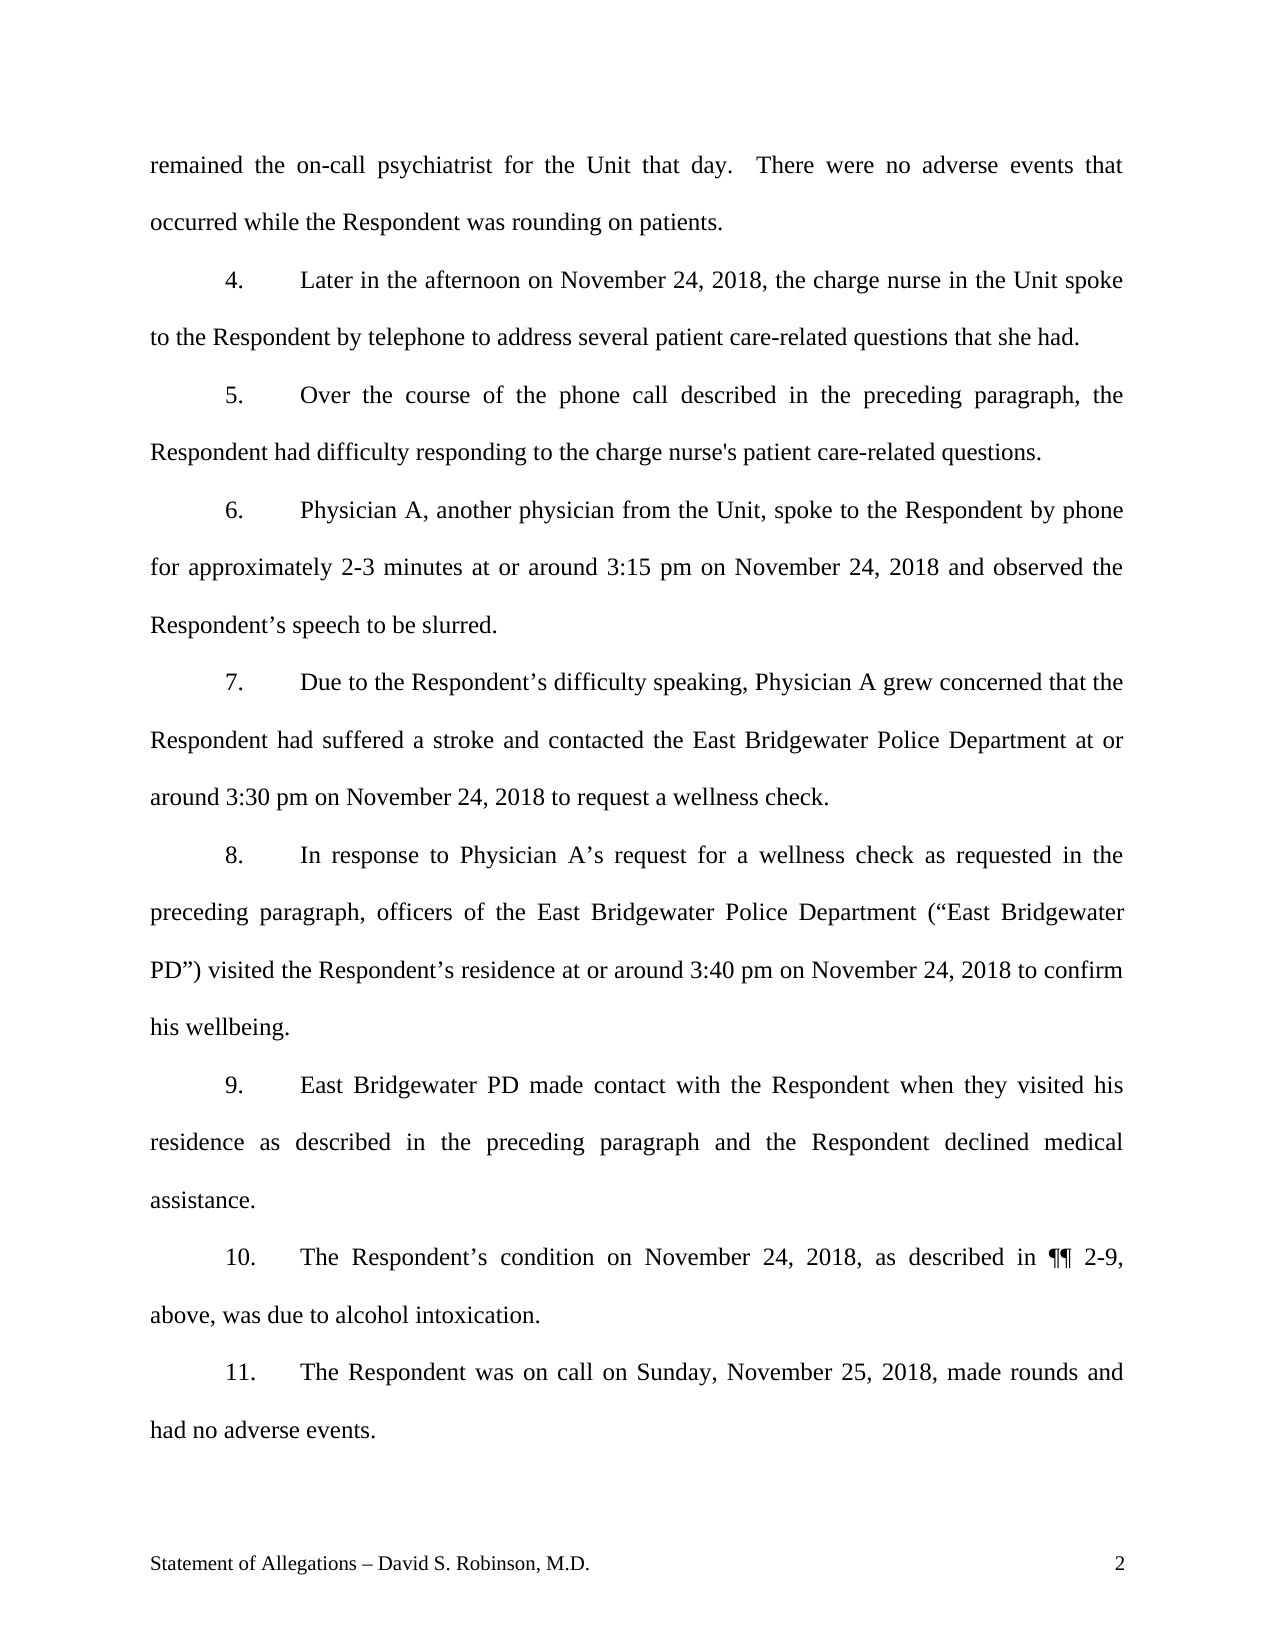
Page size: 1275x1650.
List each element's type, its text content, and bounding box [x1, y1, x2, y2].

list Over the course of the phone call described in the preceding paragraph, the Respondent had difficulty responding to the charge nurse's patient care-related questions. [150, 380, 1125, 466]
list Physician A, another physician from the Unit, spoke to the Respondent by phone for approximately 2-3 minutes at or around 3:15 pm on November 24, 2018 and observed the Respondent’s speech to be slurred. [150, 495, 1125, 639]
list Later in the afternoon on November 24, 2018, the charge nurse in the Unit spoke to the Respondent by telephone to address several patient care-related questions that she had. [150, 265, 1125, 351]
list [150, 150, 1125, 236]
list East Bridgewater PD made contact with the Respondent when they visited his residence as described in the preceding paragraph and the Respondent declined medical assistance. [150, 1070, 1125, 1214]
list In response to Physician A’s request for a wellness check as requested in the preceding paragraph, officers of the East Bridgewater Police Department (“East Bridgewater PD”) visited the Respondent’s residence at or around 3:40 pm on November 24, 2018 to confirm his wellbeing. [150, 840, 1125, 1041]
list Due to the Respondent’s difficulty speaking, Physician A grew concerned that the Respondent had suffered a stroke and contacted the East Bridgewater Police Department at or around 3:30 pm on November 24, 2018 to request a wellness check. [150, 667, 1125, 811]
list The Respondent’s condition on November 24, 2018, as described in ¶¶ 2-9, above, was due to alcohol intoxication. [150, 1242, 1125, 1329]
list The Respondent was on call on Sunday, November 25, 2018, made rounds and had no adverse events. [150, 1357, 1125, 1444]
